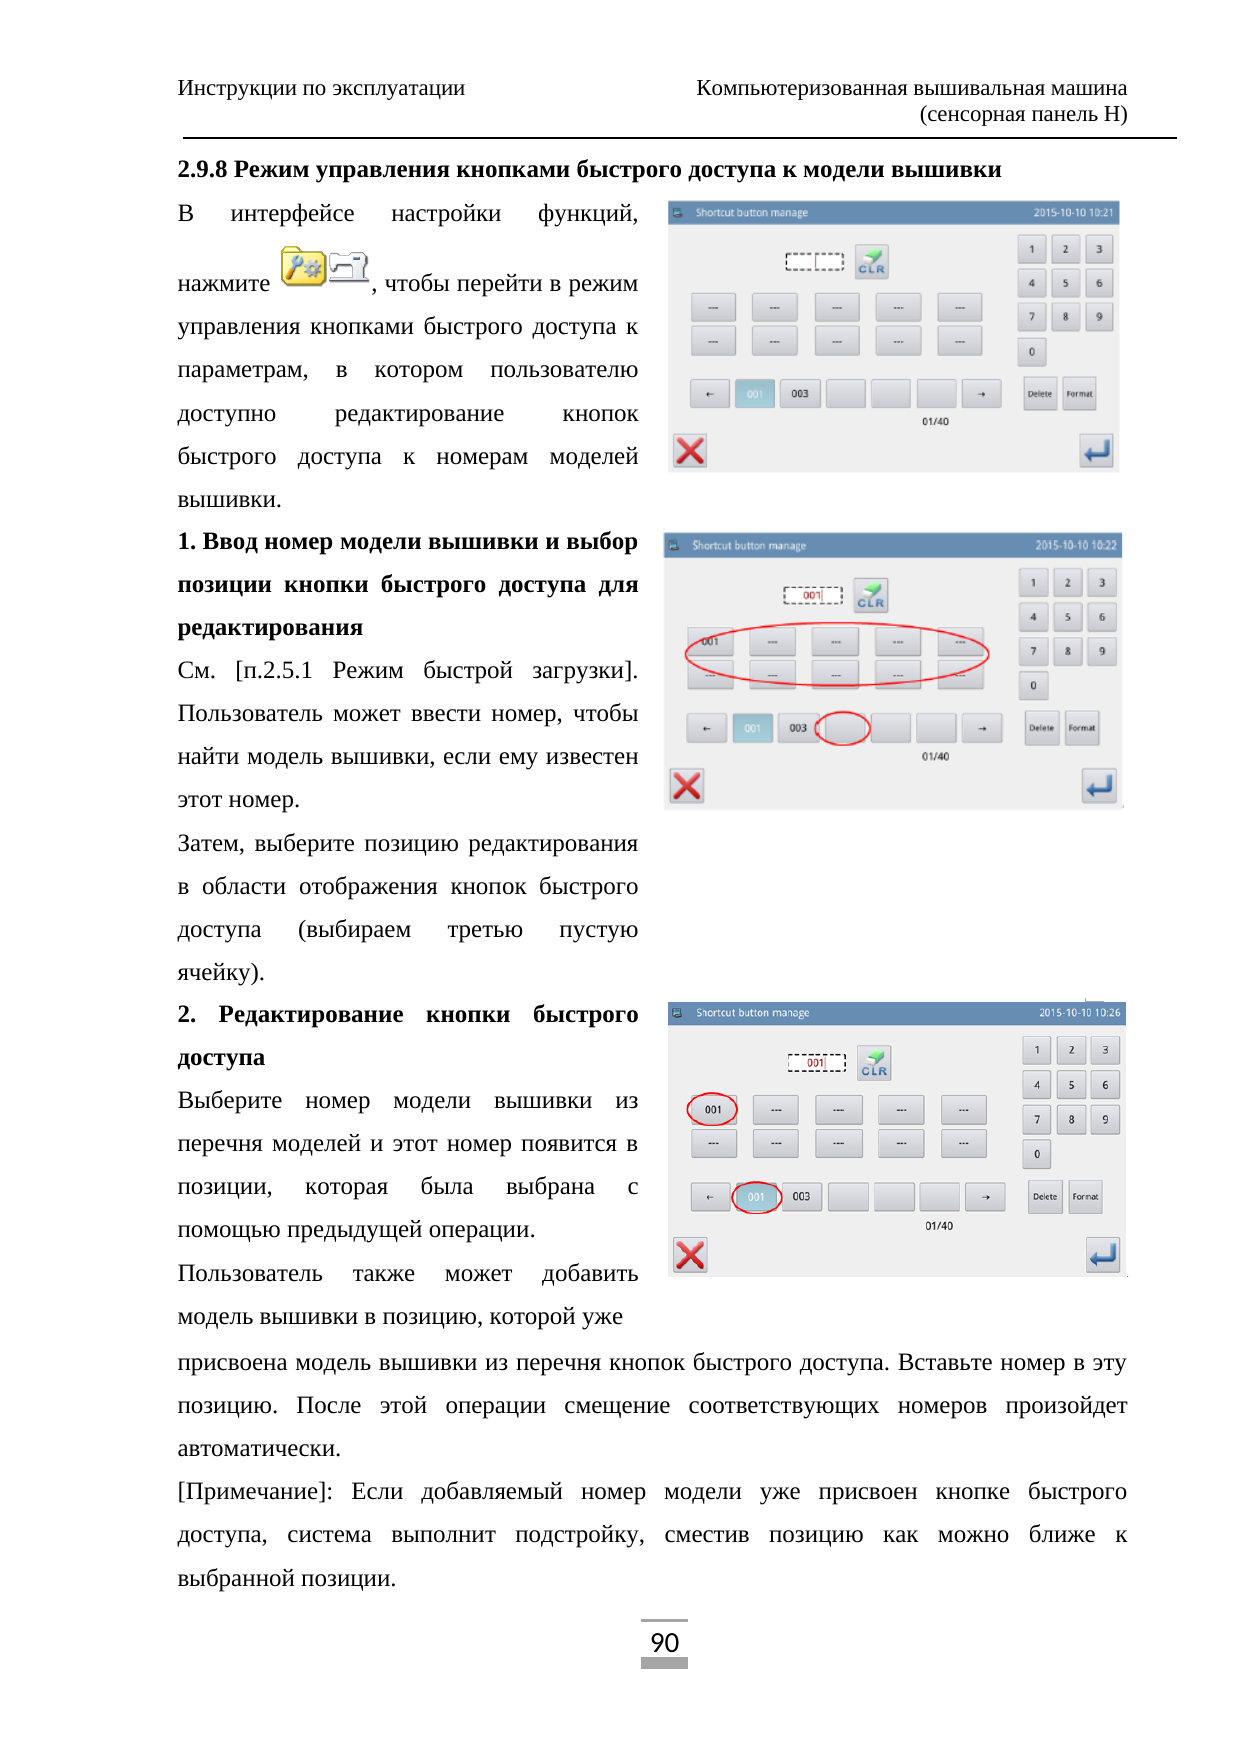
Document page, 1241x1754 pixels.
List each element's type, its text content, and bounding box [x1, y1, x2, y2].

picture [277, 240, 372, 292]
text 2.9.8 Режим управления кнопками быстрого доступа к модели вышивки [177, 154, 1152, 183]
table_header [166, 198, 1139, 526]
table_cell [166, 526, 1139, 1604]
